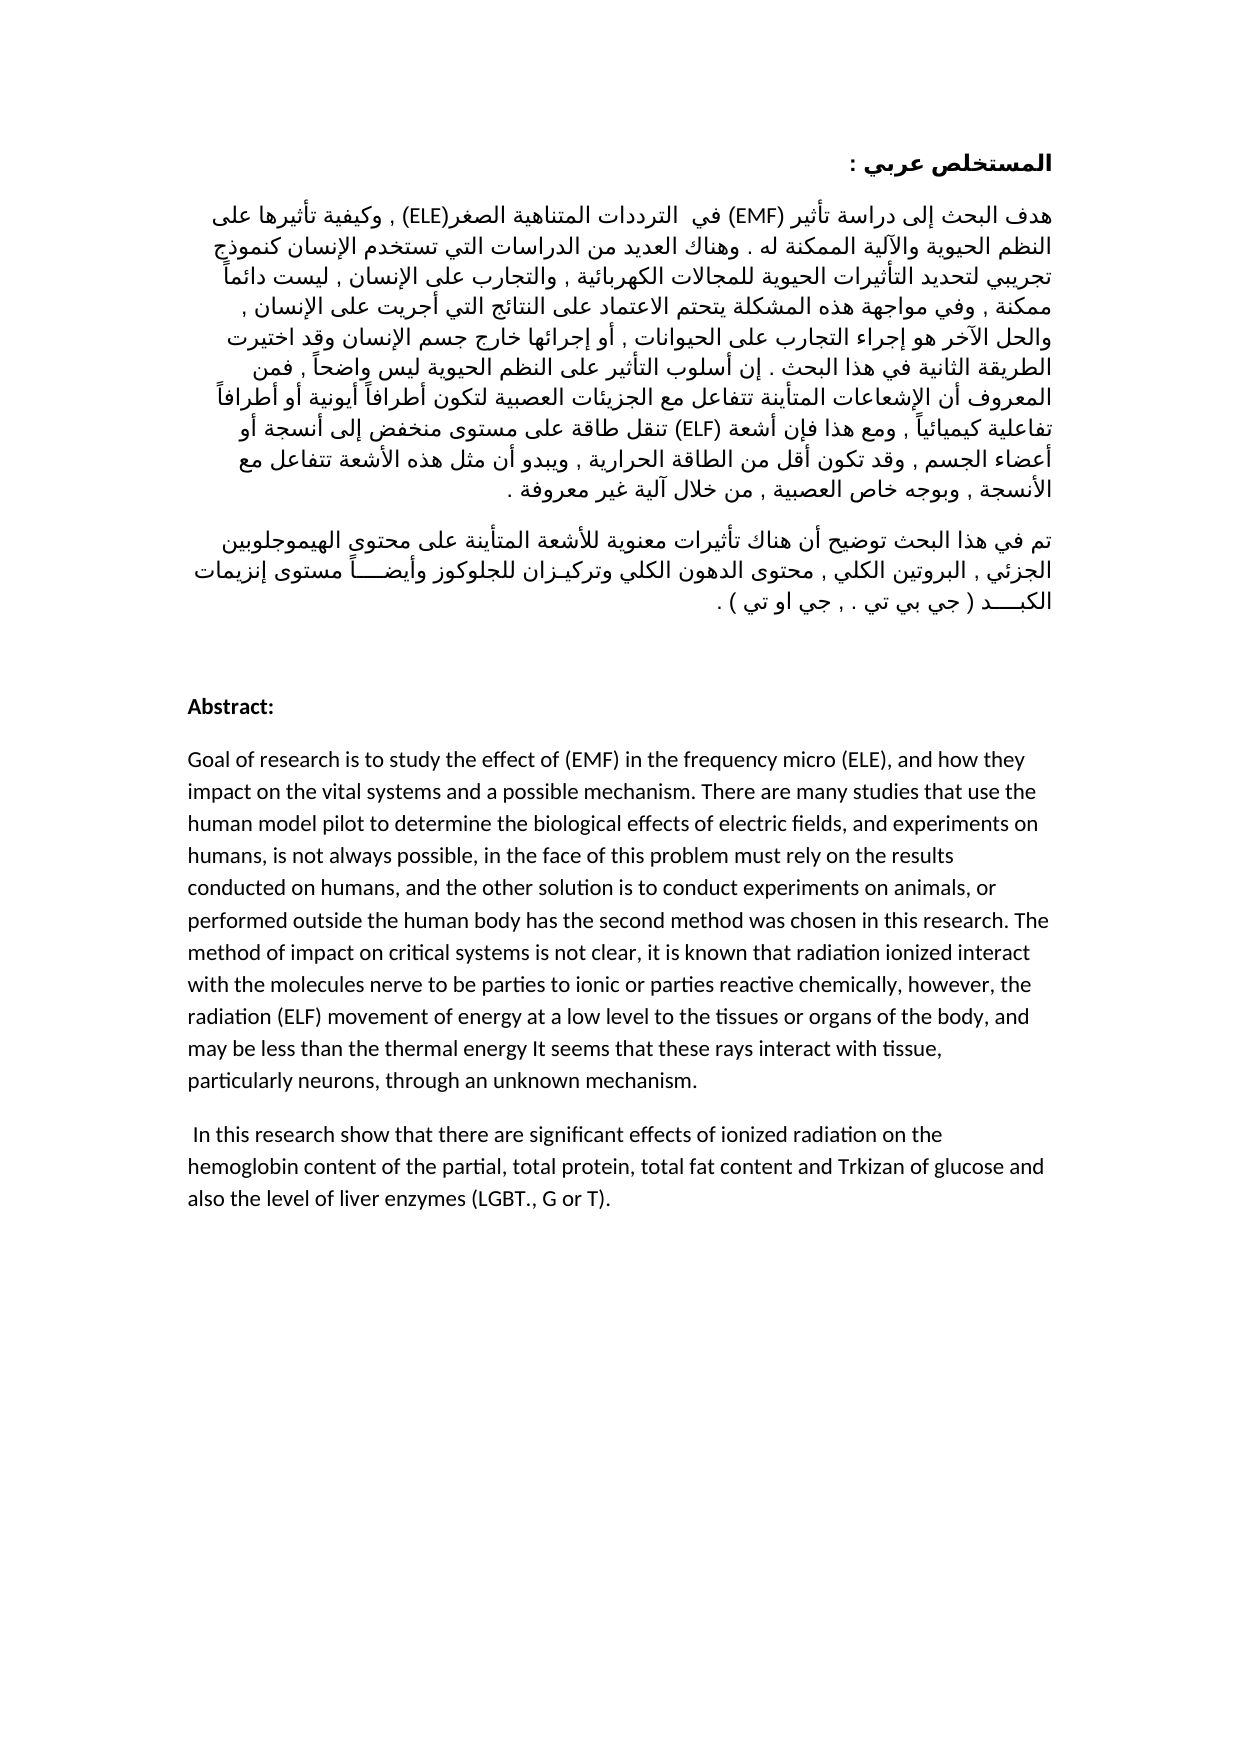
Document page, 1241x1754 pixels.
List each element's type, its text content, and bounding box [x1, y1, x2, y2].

text Abstract: [187, 692, 1053, 720]
text المستخلص عربي : [187, 150, 1053, 176]
text In this research show that there are significant effects of ionized radiation on the hemoglobin content of the partial, total protein, total fat content and Trkizan of glucose and also the level of liver enzymes (LGBT., G or T). [187, 1120, 1053, 1212]
text تم في هذا البحث توضيح أن هناك تأثيرات معنوية للأشعة المتأينة على محتوى الهيموجلوبين الجزئي , البروتين الكلي , محتوى الدهون الكلي وتركيـزان للجلوكوز وأيضــــاً مستوى إنزيمات الكبــــد ( جي بي تي . , جي او تي ) . [187, 527, 1053, 614]
text Goal of research is to study the effect of (EMF) in the frequency micro (ELE), and how they impact on the vital systems and a possible mechanism. There are many studies that use the human model pilot to determine the biological effects of electric fields, and experiments on humans, is not always possible, in the face of this problem must rely on the results conducted on humans, and the other solution is to conduct experiments on animals, or performed outside the human body has the second method was chosen in this research. The method of impact on critical systems is not clear, it is known that radiation ionized interact with the molecules nerve to be parties to ionic or parties reactive chemically, however, the radiation (ELF) movement of energy at a low level to the tissues or organs of the body, and may be less than the thermal energy It seems that these rays interact with tissue, particularly neurons, through an unknown mechanism. [187, 745, 1053, 1095]
text هدف البحث إلى دراسة تأثير (EMF) في الترددات المتناهية الصغر(ELE) , وكيفية تأثيرها على النظم الحيوية والآلية الممكنة له . وهناك العديد من الدراسات التي تستخدم الإنسان كنموذج تجريبي لتحديد التأثيرات الحيوية للمجالات الكهربائية , والتجارب على الإنسان , ليست دائماً ممكنة , وفي مواجهة هذه المشكلة يتحتم الاعتماد على النتائج التي أجريت على الإنسان , والحل الآخر هو إجراء التجارب على الحيوانات , أو إجرائها خارج جسم الإنسان وقد اختيرت الطريقة الثانية في هذا البحث . إن أسلوب التأثير على النظم الحيوية ليس واضحاً , فمن المعروف أن الإشعاعات المتأينة تتفاعل مع الجزيئات العصبية لتكون أطرافاً أيونية أو أطرافاً تفاعلية كيميائياً , ومع هذا فإن أشعة (ELF) تنقل طاقة على مستوى منخفض إلى أنسجة أو أعضاء الجسم , وقد تكون أقل من الطاقة الحرارية , ويبدو أن مثل هذه الأشعة تتفاعل مع الأنسجة , وبوجه خاص العصبية , من خلال آلية غير معروفة . [187, 201, 1053, 503]
